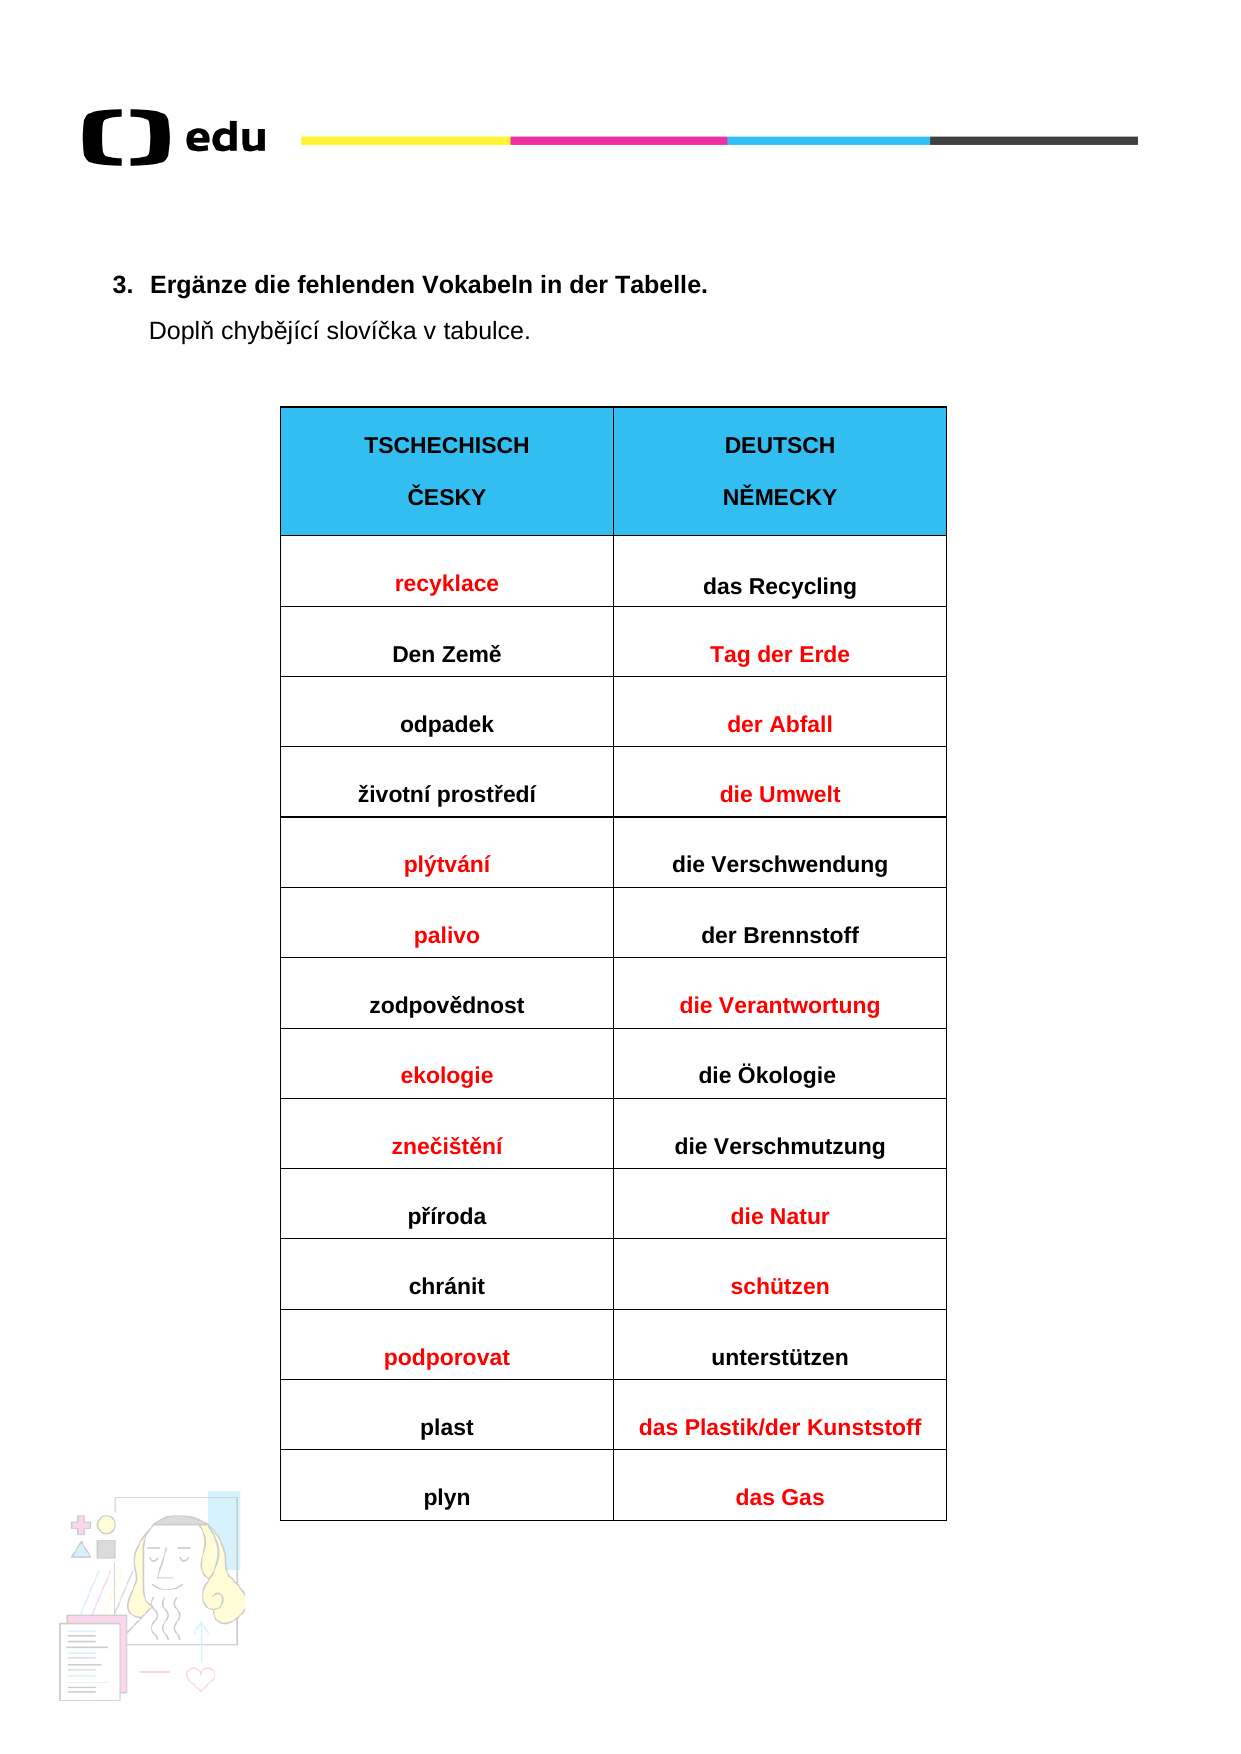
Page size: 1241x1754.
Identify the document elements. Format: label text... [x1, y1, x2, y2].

table_cell das Plastik/der Kunststoff [614, 1380, 946, 1449]
table_cell odpadek [281, 677, 613, 746]
table_cell die Natur [614, 1169, 946, 1238]
table_cell der Abfall [614, 677, 946, 746]
table_cell Tag der Erde [614, 607, 946, 676]
table_header TSCHECHISCH ČESKY [281, 408, 613, 535]
list Doplň chybějící slovíčka v tabulce. [149, 316, 1110, 344]
table_cell Den Země [281, 607, 613, 676]
table_cell die Ökologie [614, 1029, 946, 1098]
picture [75, 101, 1150, 198]
table_cell chránit [281, 1239, 613, 1309]
table_cell palivo [281, 888, 613, 957]
table_cell das Gas [614, 1450, 946, 1519]
table_cell die Verschmutzung [614, 1099, 946, 1168]
table_cell podporovat [281, 1310, 613, 1379]
table_cell die Umwelt [614, 747, 946, 816]
table_cell die Verschwendung [614, 818, 946, 887]
table_cell schützen [614, 1239, 946, 1309]
table_cell plyn [281, 1450, 613, 1519]
table_header DEUTSCH NĚMECKY [614, 408, 946, 535]
table_cell plýtvání [281, 818, 613, 887]
table_cell životní prostředí [281, 747, 613, 816]
table_cell zodpovědnost [281, 958, 613, 1027]
table_cell znečištění [281, 1099, 613, 1168]
picture [58, 1491, 246, 1701]
table_cell der Brennstoff [614, 888, 946, 957]
table_cell das Recycling [614, 536, 946, 606]
table_cell die Verantwortung [614, 958, 946, 1027]
table_cell unterstützen [614, 1310, 946, 1379]
table_cell recyklace [281, 536, 613, 606]
table_cell ekologie [281, 1029, 613, 1098]
table_cell příroda [281, 1169, 613, 1238]
table_cell plast [281, 1380, 613, 1449]
list Ergänze die fehlenden Vokabeln in der Tabelle. [112, 270, 1110, 299]
